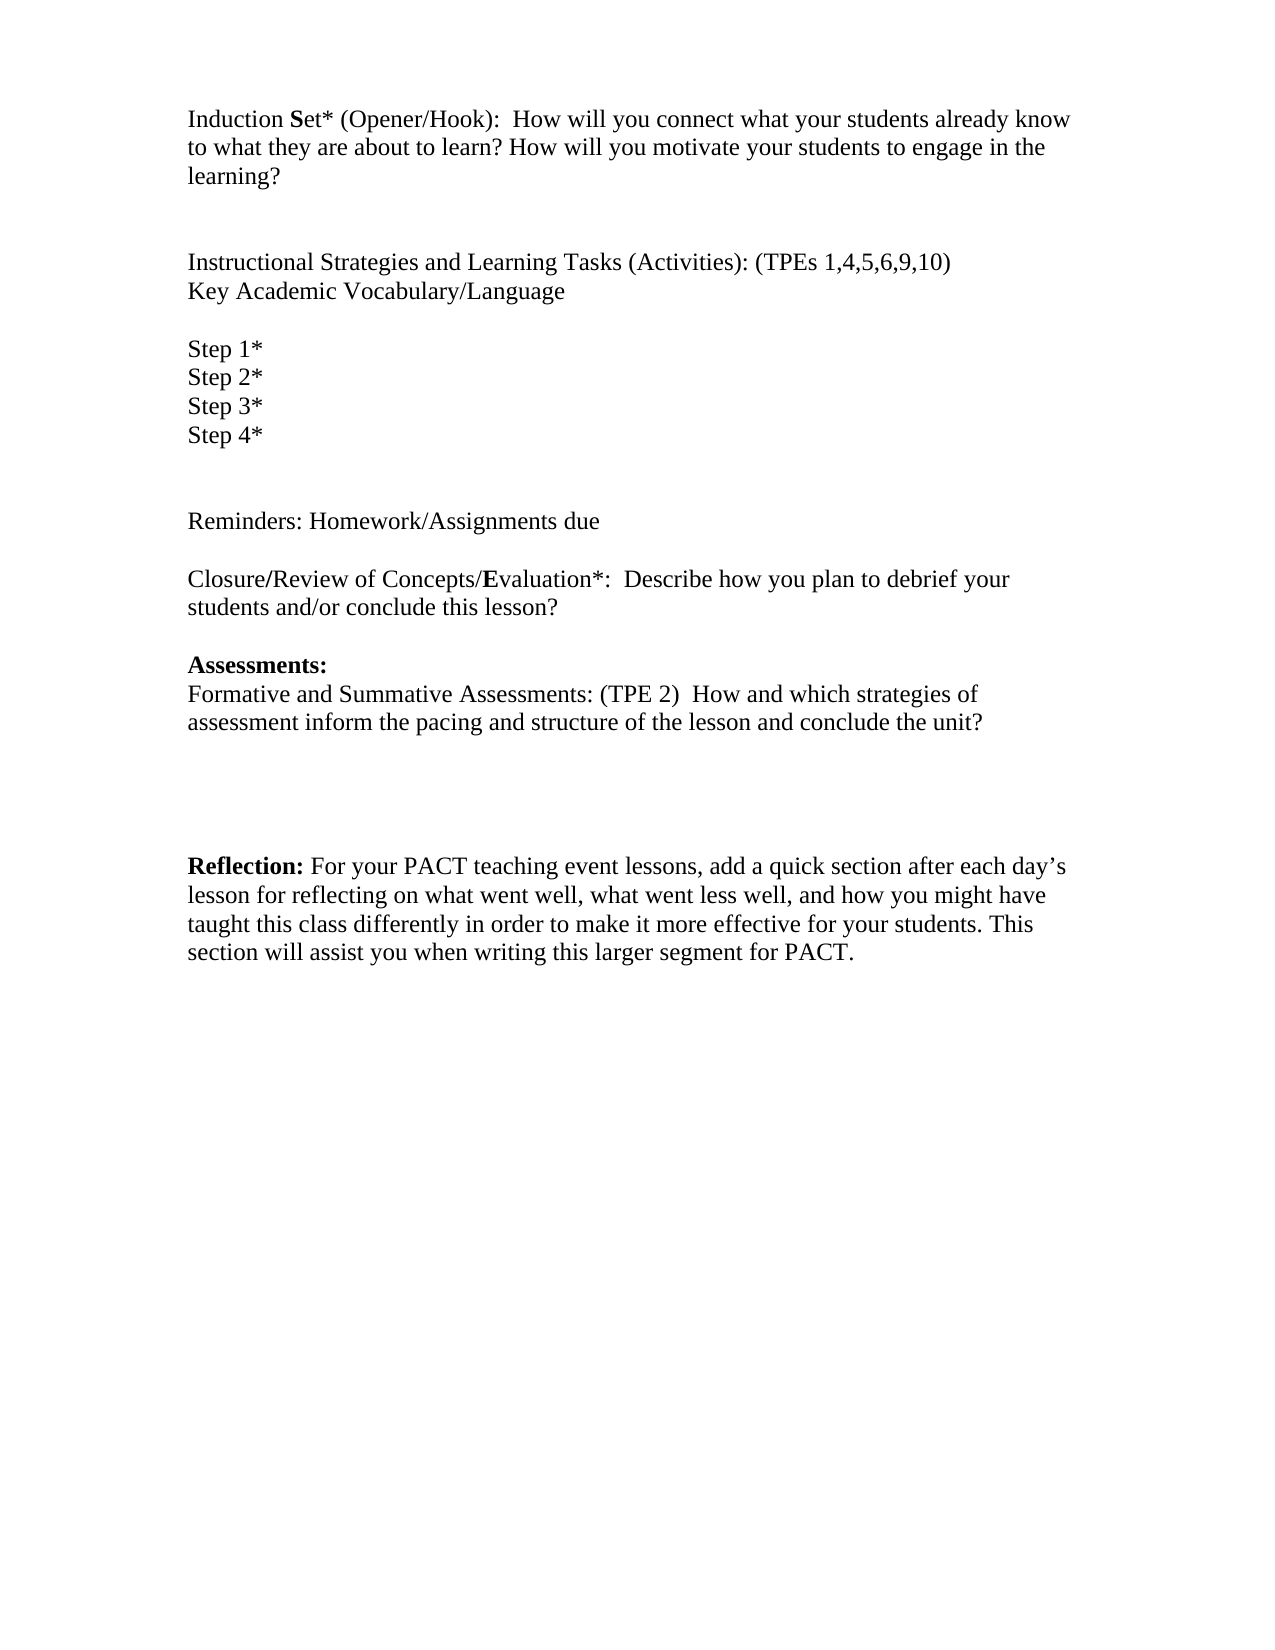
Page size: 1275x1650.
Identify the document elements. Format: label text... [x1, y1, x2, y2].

text Step 2* [187, 362, 1087, 391]
text Assessments: [187, 650, 1087, 679]
text Step 3* [187, 391, 1087, 420]
text Reflection: For your PACT teaching event lessons, add a quick section after each day’s lesson for reflecting on what went well, what went less well, and how you might have taught this class differently in order to make it more effective for your students. This section will assist you when writing this larger segment for PACT. [187, 851, 1087, 966]
text Instructional Strategies and Learning Tasks (Activities): (TPEs 1,4,5,6,9,10) [187, 247, 1087, 276]
text Closure/Review of Concepts/Evaluation*: Describe how you plan to debrief your students and/or conclude this lesson? [187, 564, 1087, 621]
text Step 4* [187, 420, 1087, 449]
text Induction Set* (Opener/Hook): How will you connect what your students already know to what they are about to learn? How will you motivate your students to engage in the learning? [187, 104, 1087, 190]
text Key Academic Vocabulary/Language [187, 276, 1087, 305]
text Step 1* [187, 334, 1087, 362]
text Reminders: Homework/Assignments due [187, 506, 1087, 535]
text Formative and Summative Assessments: (TPE 2) How and which strategies of assessment inform the pacing and structure of the lesson and conclude the unit? [187, 679, 1087, 736]
